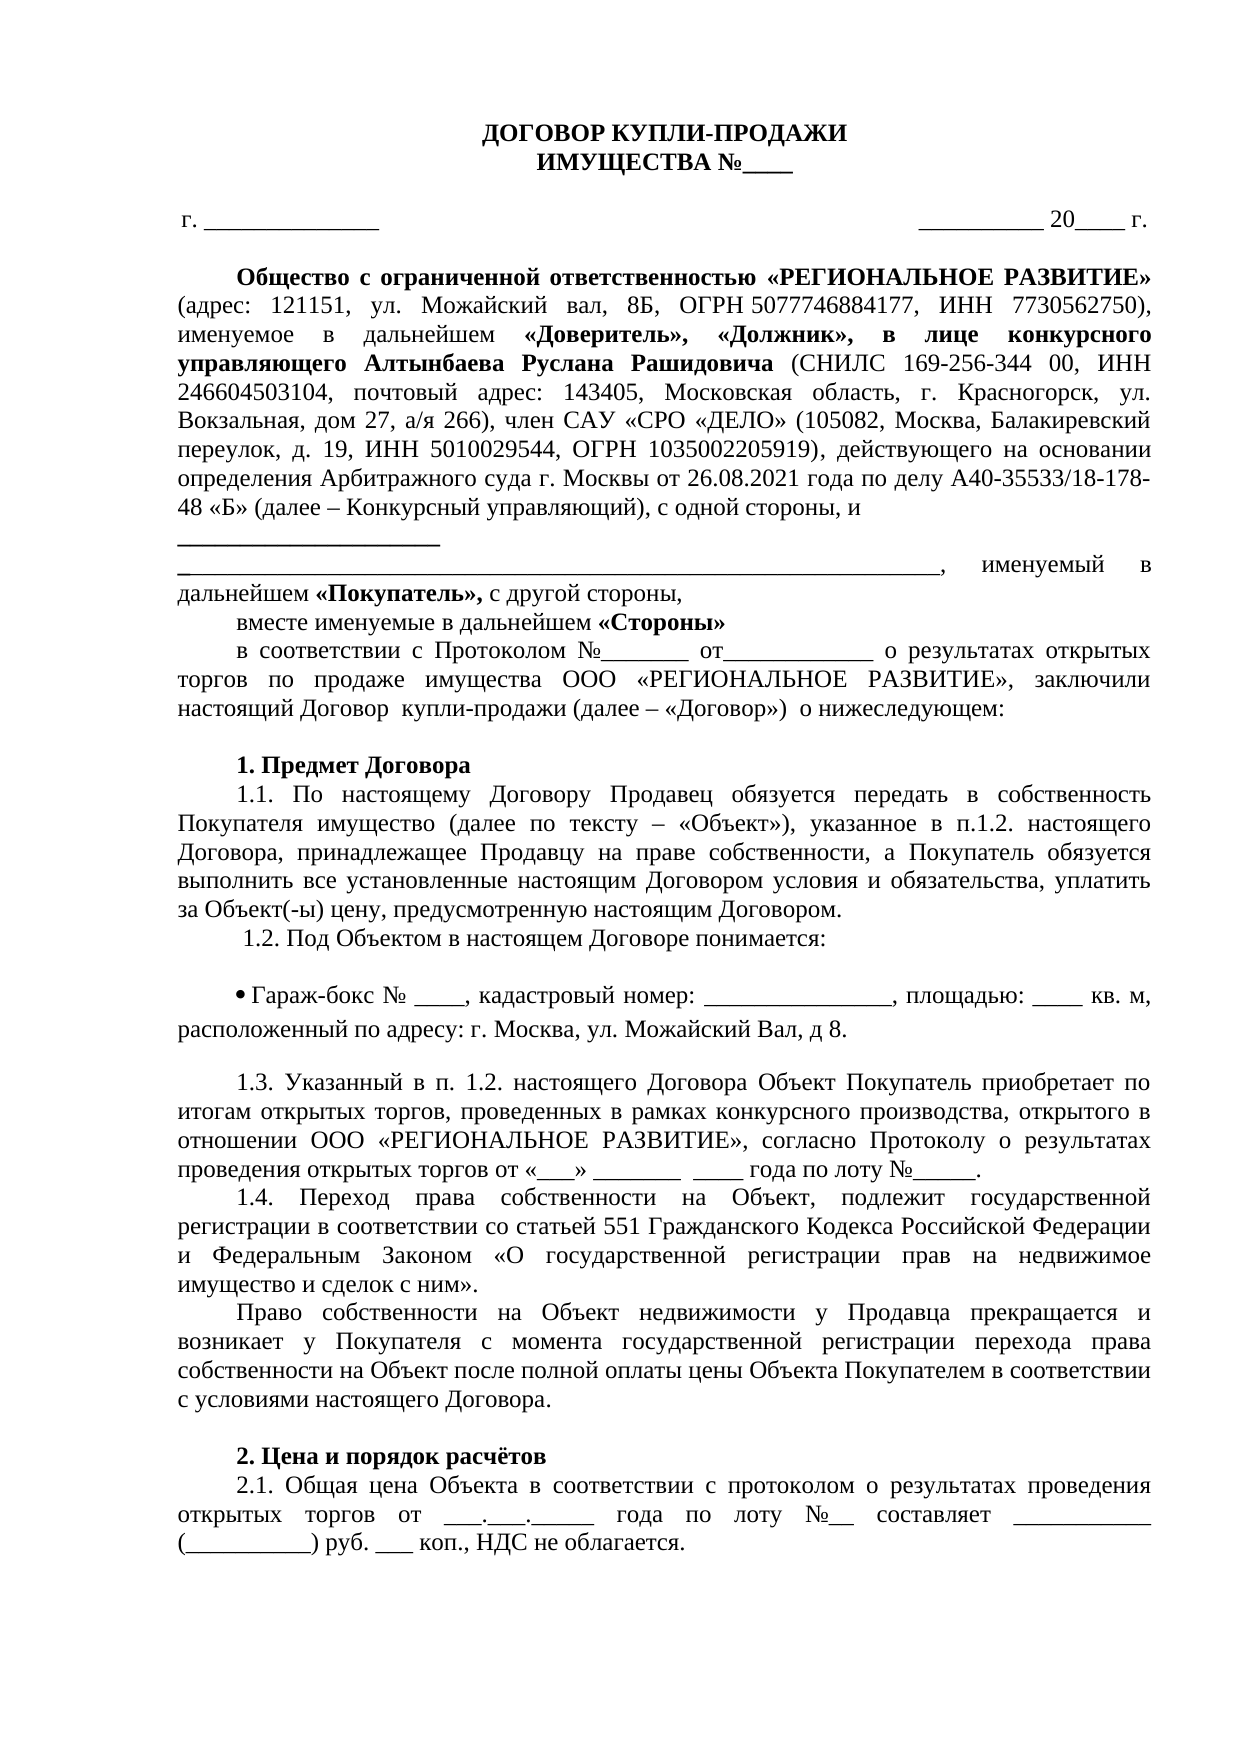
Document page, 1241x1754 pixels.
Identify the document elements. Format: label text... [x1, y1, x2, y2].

text 1. Предмет Договора [177, 751, 1152, 779]
text __________________________________________________________________________________, именуемый в дальнейшем «Покупатель», с другой стороны, [177, 521, 1152, 607]
text Право собственности на Объект недвижимости у Продавца прекращается и возникает у Покупателя с момента государственной регистрации перехода права собственности на Объект после полной оплаты цены Объекта Покупателем в соответствии с условиями настоящего Договора. [177, 1297, 1152, 1412]
text 2.1. Общая цена Объекта в соответствии с протоколом о результатах проведения открытых торгов от ___.___._____ года по лоту №__ составляет ___________ (__________) руб. ___ коп., НДС не облагается. [177, 1470, 1152, 1556]
text 1.1. По настоящему Договору Продавец обязуется передать в собственность Покупателя имущество (далее по тексту – «Объект»), указанное в п.1.2. настоящего Договора, принадлежащее Продавцу на праве собственности, а Покупатель обязуется выполнить все установленные настоящим Договором условия и обязательства, уплатить за Объект(-ы) цену, предусмотренную настоящим Договором. [177, 779, 1152, 923]
list Гараж-бокс № ____, кадастровый номер: _______________, площадью: ____ кв. м, расположенный по адресу: г. Москва, ул. Можайский Вал, д 8. [177, 981, 1152, 1042]
text ДОГОВОР КУПЛИ-ПРОДАЖИ [177, 118, 1152, 147]
text 1.2. Под Объектом в настоящем Договоре понимается: [177, 923, 1152, 952]
text г. ______________ __________ 20____ г. [177, 204, 1152, 233]
text Общество с ограниченной ответственностью «РЕГИОНАЛЬНОЕ РАЗВИТИЕ» (адрес: 121151, ул. Можайский вал, 8Б, ОГРН 5077746884177, ИНН 7730562750), именуемое в дальнейшем «Доверитель», «Должник», в лице конкурсного управляющего Алтынбаева Руслана Рашидовича (СНИЛС 169-256-344 00, ИНН 246604503104, почтовый адрес: 143405, Московская область, г. Красногорск, ул. Вокзальная, дом 27, а/я 266), член САУ «СРО «ДЕЛО» (105082, Москва, Балакиревский переулок, д. 19, ИНН 5010029544, ОГРН 1035002205919), действующего на основании определения Арбитражного суда г. Москвы от 26.08.2021 года по делу А40-35533/18-178-48 «Б» (далее – Конкурсный управляющий), с одной стороны, и [177, 262, 1152, 521]
text 1.3. Указанный в п. 1.2. настоящего Договора Объект Покупатель приобретает по итогам открытых торгов, проведенных в рамках конкурсного производства, открытого в отношении ООО «РЕГИОНАЛЬНОЕ РАЗВИТИЕ», согласно Протоколу о результатах проведения открытых торгов от «___» _______ ____ года по лоту №_____. [177, 1067, 1152, 1182]
text вместе именуемые в дальнейшем «Стороны» [177, 607, 1152, 636]
text в соответствии с Протоколом №_______ от____________ о результатах открытых торгов по продаже имущества ООО «РЕГИОНАЛЬНОЕ РАЗВИТИЕ», заключили настоящий Договор купли-продажи (далее – «Договор») о нижеследующем: [177, 636, 1152, 722]
text 1.4. Переход права собственности на Объект, подлежит государственной регистрации в соответствии со статьей 551 Гражданского Кодекса Российской Федерации и Федеральным Законом «О государственной регистрации прав на недвижимое имущество и сделок с ним». [177, 1182, 1152, 1297]
text ИМУЩЕСТВА №____ [177, 147, 1152, 176]
text 2. Цена и порядок расчётов [177, 1441, 1152, 1470]
